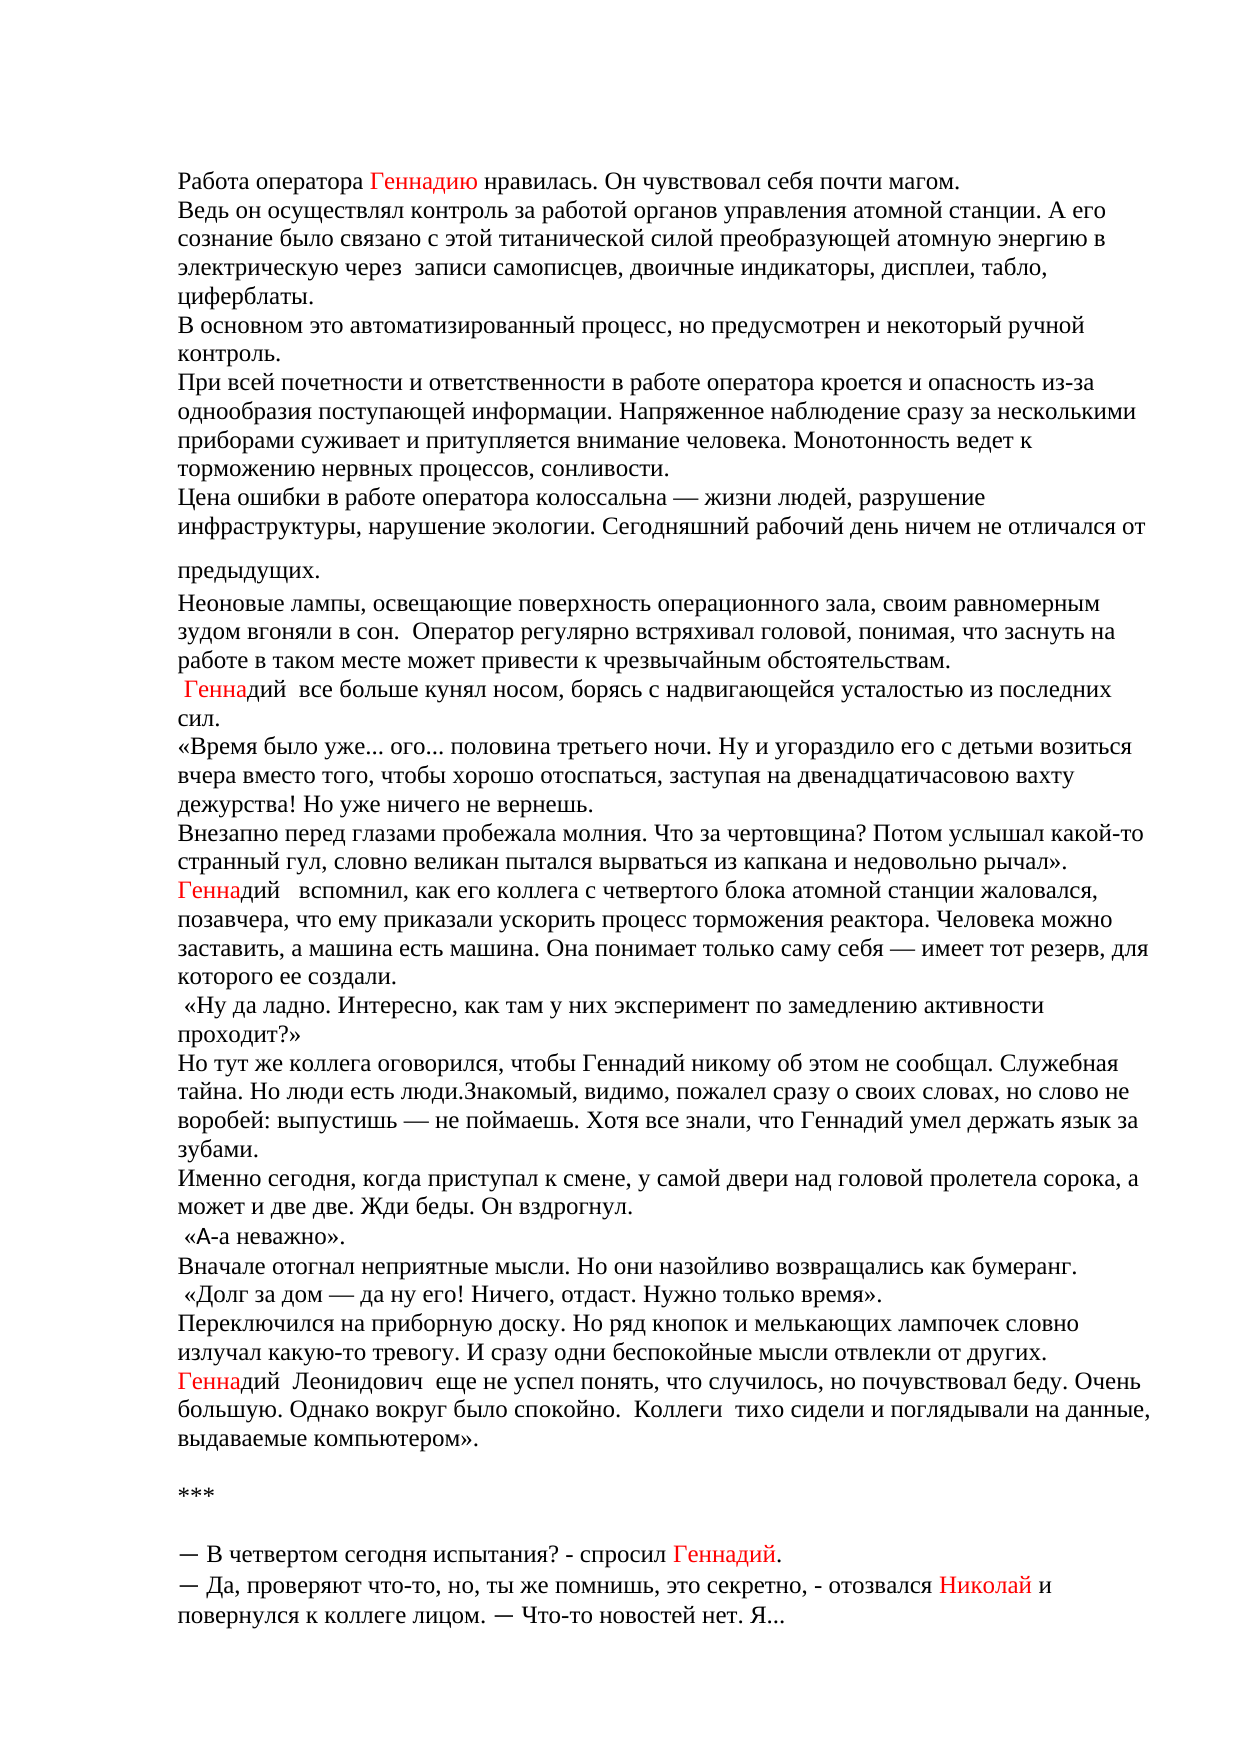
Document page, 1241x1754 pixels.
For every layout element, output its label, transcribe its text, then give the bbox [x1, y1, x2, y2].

text — Да, проверяют что-то, но, ты же помнишь, это секретно, - отозвался Николай и повернулся к коллеге лицом. — Что-то новостей нет. Я... [177, 1569, 1152, 1630]
text *** [177, 1481, 1152, 1509]
text «А-а неважно». [177, 1220, 1152, 1251]
text При всей почетности и ответственности в работе оператора кроется и опасность из-за однообразия поступающей информации. Напряженное наблюдение сразу за несколькими приборами суживает и притупляется внимание человека. Монотонность ведет к торможению нервных процессов, сонливости. [177, 367, 1152, 482]
text Геннадий вспомнил, как его коллега с четвертого блока атомной станции жаловался, позавчера, что ему приказали ускорить процесс торможения реактора. Человека можно заставить, а машина есть машина. Она понимает только саму себя — имеет тот резерв, для которого ее создали. [177, 875, 1152, 990]
text Переключился на приборную доску. Но ряд кнопок и мелькающих лампочек словно излучал какую-то тревогу. И сразу одни беспокойные мысли отвлекли от других. [177, 1308, 1152, 1366]
text Ведь он осуществлял контроль за работой органов управления атомной станции. А его сознание было связано с этой титанической силой преобразующей атомную энергию в электрическую через записи самописцев, двоичные индикаторы, дисплеи, табло, циферблаты. [177, 195, 1152, 310]
text Геннадий все больше кунял носом, борясь с надвигающейся усталостью из последних сил. [177, 674, 1152, 731]
text Геннадий Леонидович еще не успел понять, что случилось, но почувствовал беду. Очень большую. Однако вокруг было спокойно. Коллеги тихо сидели и поглядывали на данные, выдаваемые компьютером». [177, 1366, 1152, 1452]
text — В четвертом сегодня испытания? - спросил Геннадий. [177, 1538, 1152, 1569]
text Цена ошибки в работе оператора колоссальна — жизни людей, разрушение инфраструктуры, нарушение экологии. Сегодняшний рабочий день ничем не отличался от предыдущих. [177, 482, 1152, 588]
text В основном это автоматизированный процесс, но предусмотрен и некоторый ручной контроль. [177, 310, 1152, 367]
text Внезапно перед глазами пробежала молния. Что за чертовщина? Потом услышал какой-то странный гул, словно великан пытался вырваться из капкана и недовольно рычал». [177, 818, 1152, 875]
text Работа оператора Геннадию нравилась. Он чувствовал себя почти магом. [177, 166, 1152, 195]
text Именно сегодня, когда приступал к смене, у самой двери над головой пролетела сорока, а может и две две. Жди беды. Он вздрогнул. [177, 1163, 1152, 1220]
text «Ну да ладно. Интересно, как там у них эксперимент по замедлению активности проходит?» [177, 990, 1152, 1048]
text Но тут же коллега оговорился, чтобы Геннадий никому об этом не сообщал. Служебная тайна. Но люди есть люди.Знакомый, видимо, пожалел сразу о своих словах, но слово не воробей: выпустишь — не поймаешь. Хотя все знали, что Геннадий умел держать язык за зубами. [177, 1048, 1152, 1163]
text «Время было уже... ого... половина третьего ночи. Ну и угораздило его с детьми возиться вчера вместо того, чтобы хорошо отоспаться, заступая на двенадцатичасовою вахту дежурства! Но уже ничего не вернешь. [177, 731, 1152, 818]
text Вначале отогнал неприятные мысли. Но они назойливо возвращались как бумеранг. [177, 1251, 1152, 1279]
text «Долг за дом — да ну его! Ничего, отдаст. Нужно только время». [177, 1279, 1152, 1308]
text Неоновые лампы, освещающие поверхность операционного зала, своим равномерным зудом вгоняли в сон. Оператор регулярно встряхивал головой, понимая, что заснуть на работе в таком месте может привести к чрезвычайным обстоятельствам. [177, 588, 1152, 674]
